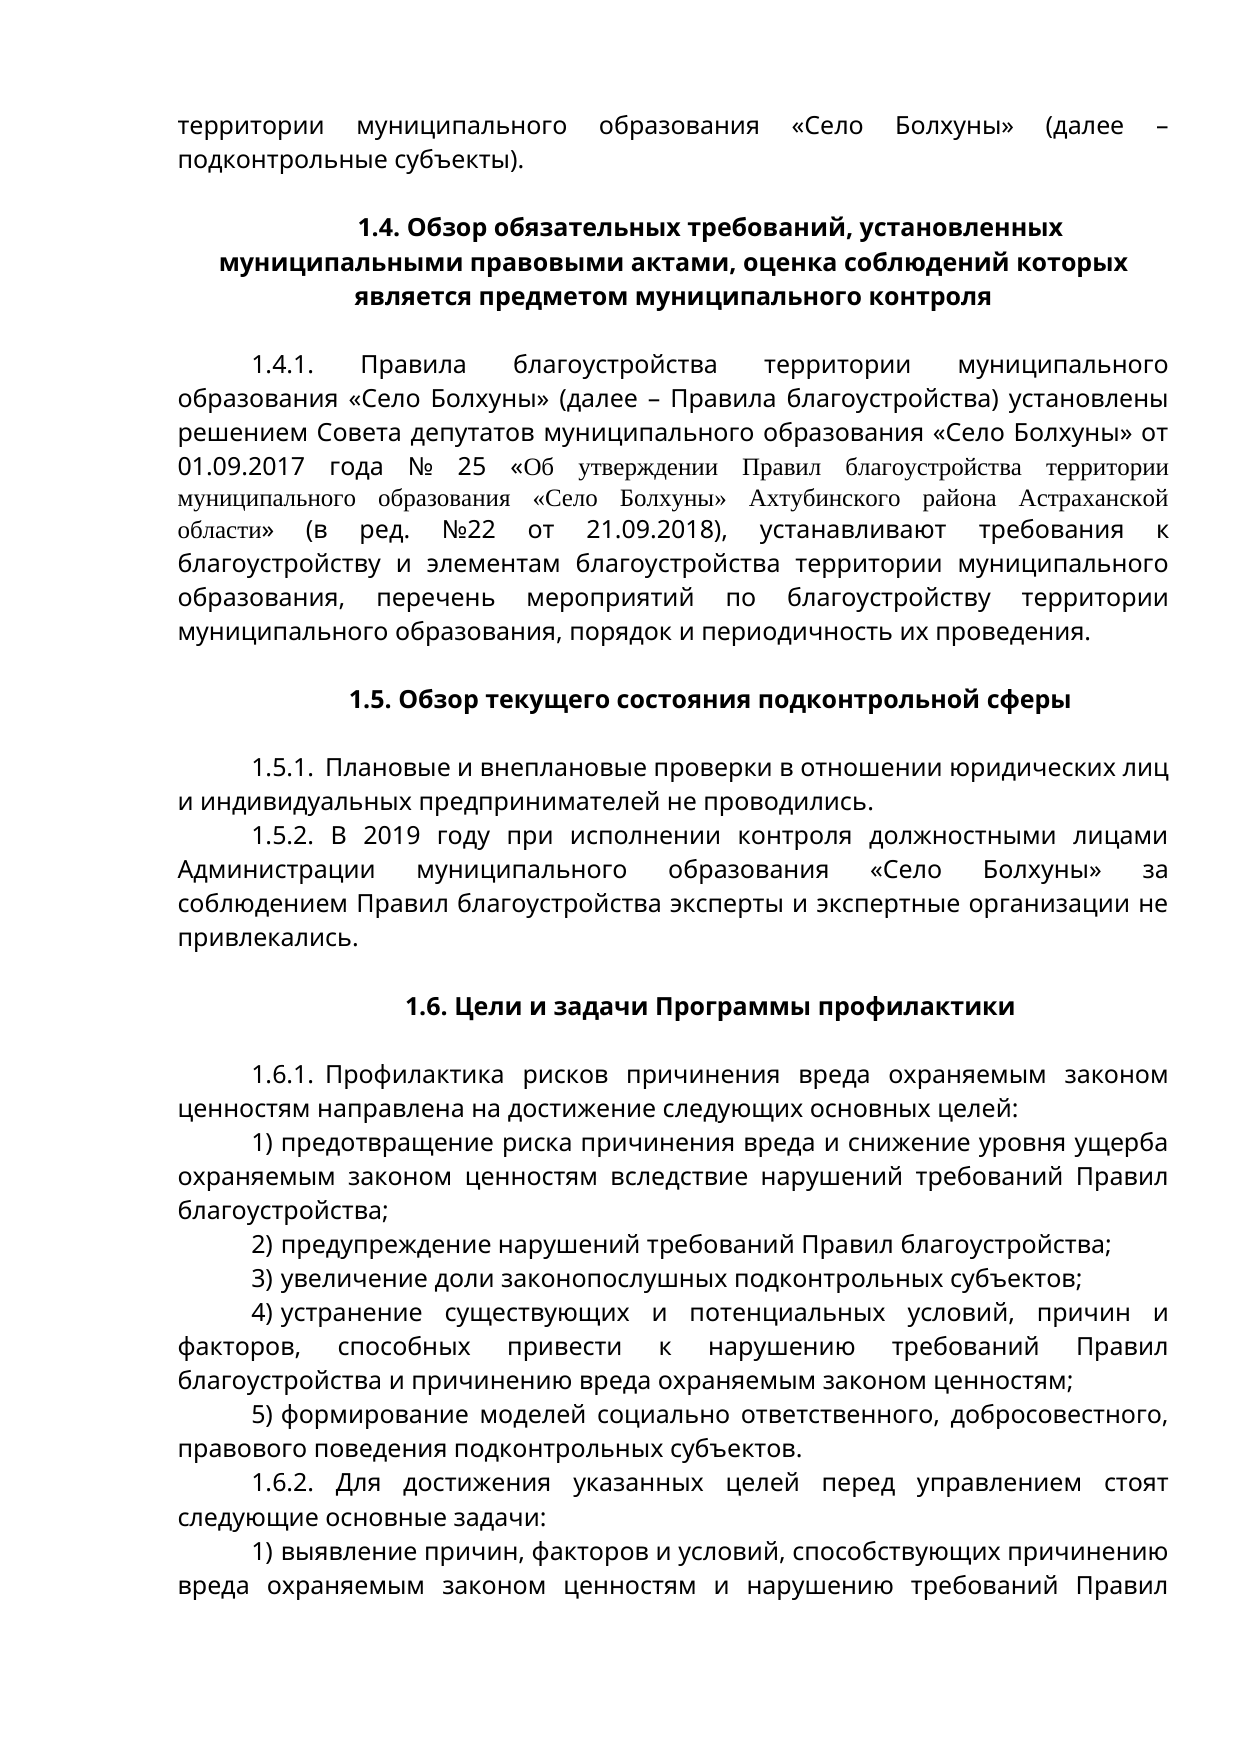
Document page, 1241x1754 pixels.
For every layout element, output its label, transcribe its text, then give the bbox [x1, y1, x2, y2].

text 1.6. Цели и задачи Программы профилактики [251, 988, 1169, 1022]
text 1.5.2. В 2019 году при исполнении контроля должностными лицами Администрации муниципального образования «Село Болхуны» за соблюдением Правил благоустройства эксперты и экспертные организации не привлекались. [177, 818, 1169, 954]
text 1.4.1. Правила благоустройства территории муниципального образования «Село Болхуны» (далее – Правила благоустройства) установлены решением Совета депутатов муниципального образования «Село Болхуны» от 01.09.2017 года № 25 «Об утверждении Правил благоустройства территории муниципального образования «Село Болхуны» Ахтубинского района Астраханской области» (в ред. №22 от 21.09.2018), устанавливают требования к благоустройству и элементам благоустройства территории муниципального образования, перечень мероприятий по благоустройству территории муниципального образования, порядок и периодичность их проведения. [177, 346, 1169, 648]
text 2) предупреждение нарушений требований Правил благоустройства; [177, 1227, 1169, 1261]
text 3) увеличение доли законопослушных подконтрольных субъектов; [177, 1261, 1169, 1295]
text 1.4. Обзор обязательных требований, установленных муниципальными правовыми актами, оценка соблюдений которых является предметом муниципального контроля [177, 210, 1169, 312]
text 1.5.1. Плановые и внеплановые проверки в отношении юридических лиц и индивидуальных предпринимателей не проводились. [177, 750, 1169, 818]
text 1) предотвращение риска причинения вреда и снижение уровня ущерба охраняемым законом ценностям вследствие нарушений требований Правил благоустройства; [177, 1124, 1169, 1227]
text 4) устранение существующих и потенциальных условий, причин и факторов, способных привести к нарушению требований Правил благоустройства и причинению вреда охраняемым законом ценностям; [177, 1295, 1169, 1397]
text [177, 1533, 1169, 1601]
text 5) формирование моделей социально ответственного, добросовестного, правового поведения подконтрольных субъектов. [177, 1397, 1169, 1465]
text 1.6.1. Профилактика рисков причинения вреда охраняемым законом ценностям направлена на достижение следующих основных целей: [177, 1056, 1169, 1124]
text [177, 108, 1169, 176]
text 1.5. Обзор текущего состояния подконтрольной сферы [251, 682, 1169, 716]
text 1.6.2. Для достижения указанных целей перед управлением стоят следующие основные задачи: [177, 1465, 1169, 1533]
